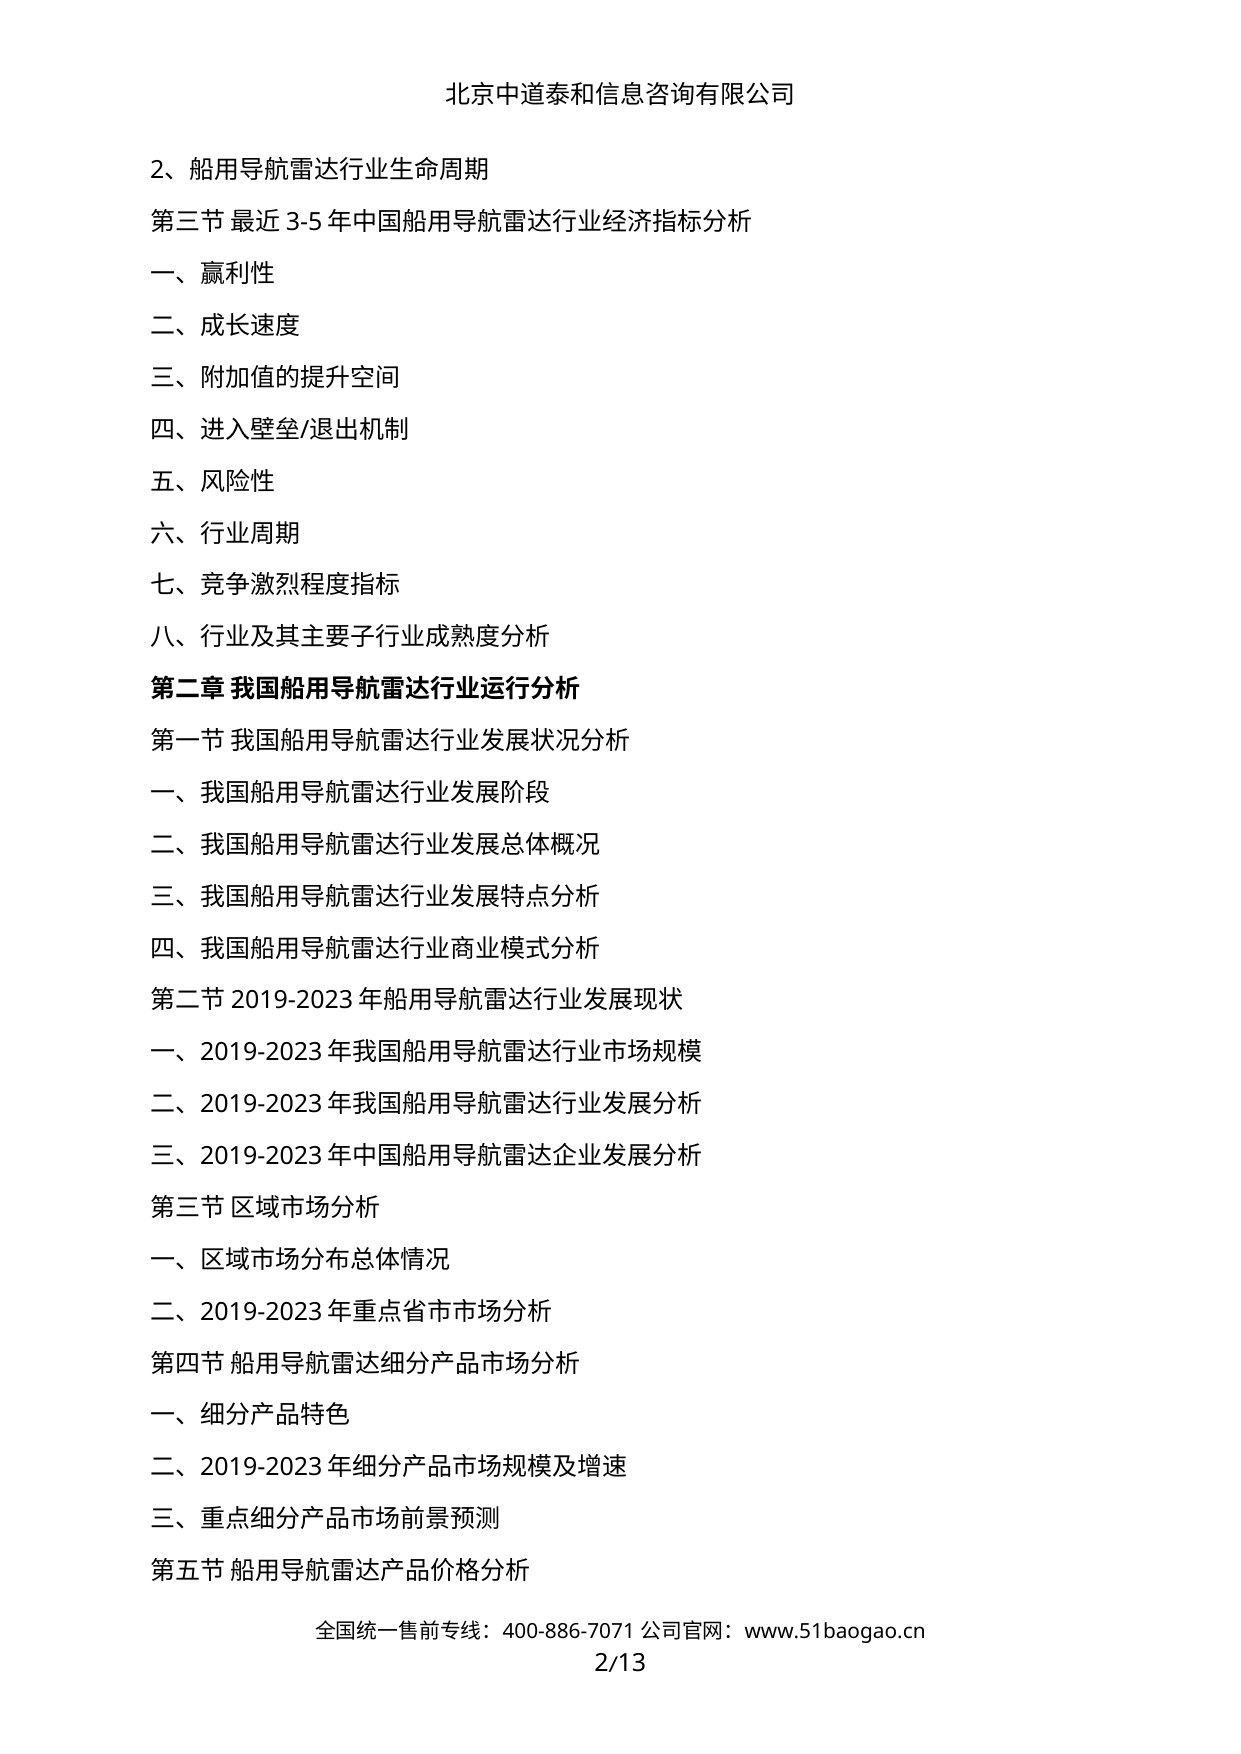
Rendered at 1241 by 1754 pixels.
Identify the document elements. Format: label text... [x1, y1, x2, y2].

text 三、重点细分产品市场前景预测 [150, 1499, 1090, 1535]
text 一、区域市场分布总体情况 [150, 1239, 1090, 1276]
text 一、我国船用导航雷达行业发展阶段 [150, 772, 1090, 809]
text 二、2019-2023年我国船用导航雷达行业发展分析 [150, 1084, 1090, 1120]
text 二、2019-2023年重点省市市场分析 [150, 1291, 1090, 1327]
text 第一节 我国船用导航雷达行业发展状况分析 [150, 721, 1090, 757]
text 一、细分产品特色 [150, 1395, 1090, 1431]
text 二、成长速度 [150, 306, 1090, 342]
text 第三节 区域市场分析 [150, 1187, 1090, 1224]
text 第五节 船用导航雷达产品价格分析 [150, 1551, 1090, 1587]
text 六、行业周期 [150, 513, 1090, 549]
text 四、进入壁垒/退出机制 [150, 409, 1090, 446]
text 第三节 最近3-5年中国船用导航雷达行业经济指标分析 [150, 202, 1090, 238]
text 2、船用导航雷达行业生命周期 [150, 150, 1090, 186]
text 一、2019-2023年我国船用导航雷达行业市场规模 [150, 1032, 1090, 1068]
text 第二节 2019-2023年船用导航雷达行业发展现状 [150, 980, 1090, 1016]
text 二、2019-2023年细分产品市场规模及增速 [150, 1447, 1090, 1483]
text 三、我国船用导航雷达行业发展特点分析 [150, 876, 1090, 912]
text 四、我国船用导航雷达行业商业模式分析 [150, 928, 1090, 964]
text 三、2019-2023年中国船用导航雷达企业发展分析 [150, 1136, 1090, 1172]
text 一、赢利性 [150, 254, 1090, 290]
text 第四节 船用导航雷达细分产品市场分析 [150, 1343, 1090, 1379]
text 七、竞争激烈程度指标 [150, 565, 1090, 601]
text 二、我国船用导航雷达行业发展总体概况 [150, 824, 1090, 861]
text 八、行业及其主要子行业成熟度分析 [150, 617, 1090, 653]
text 五、风险性 [150, 461, 1090, 497]
text 三、附加值的提升空间 [150, 357, 1090, 394]
text 第二章 我国船用导航雷达行业运行分析 [150, 669, 1090, 705]
